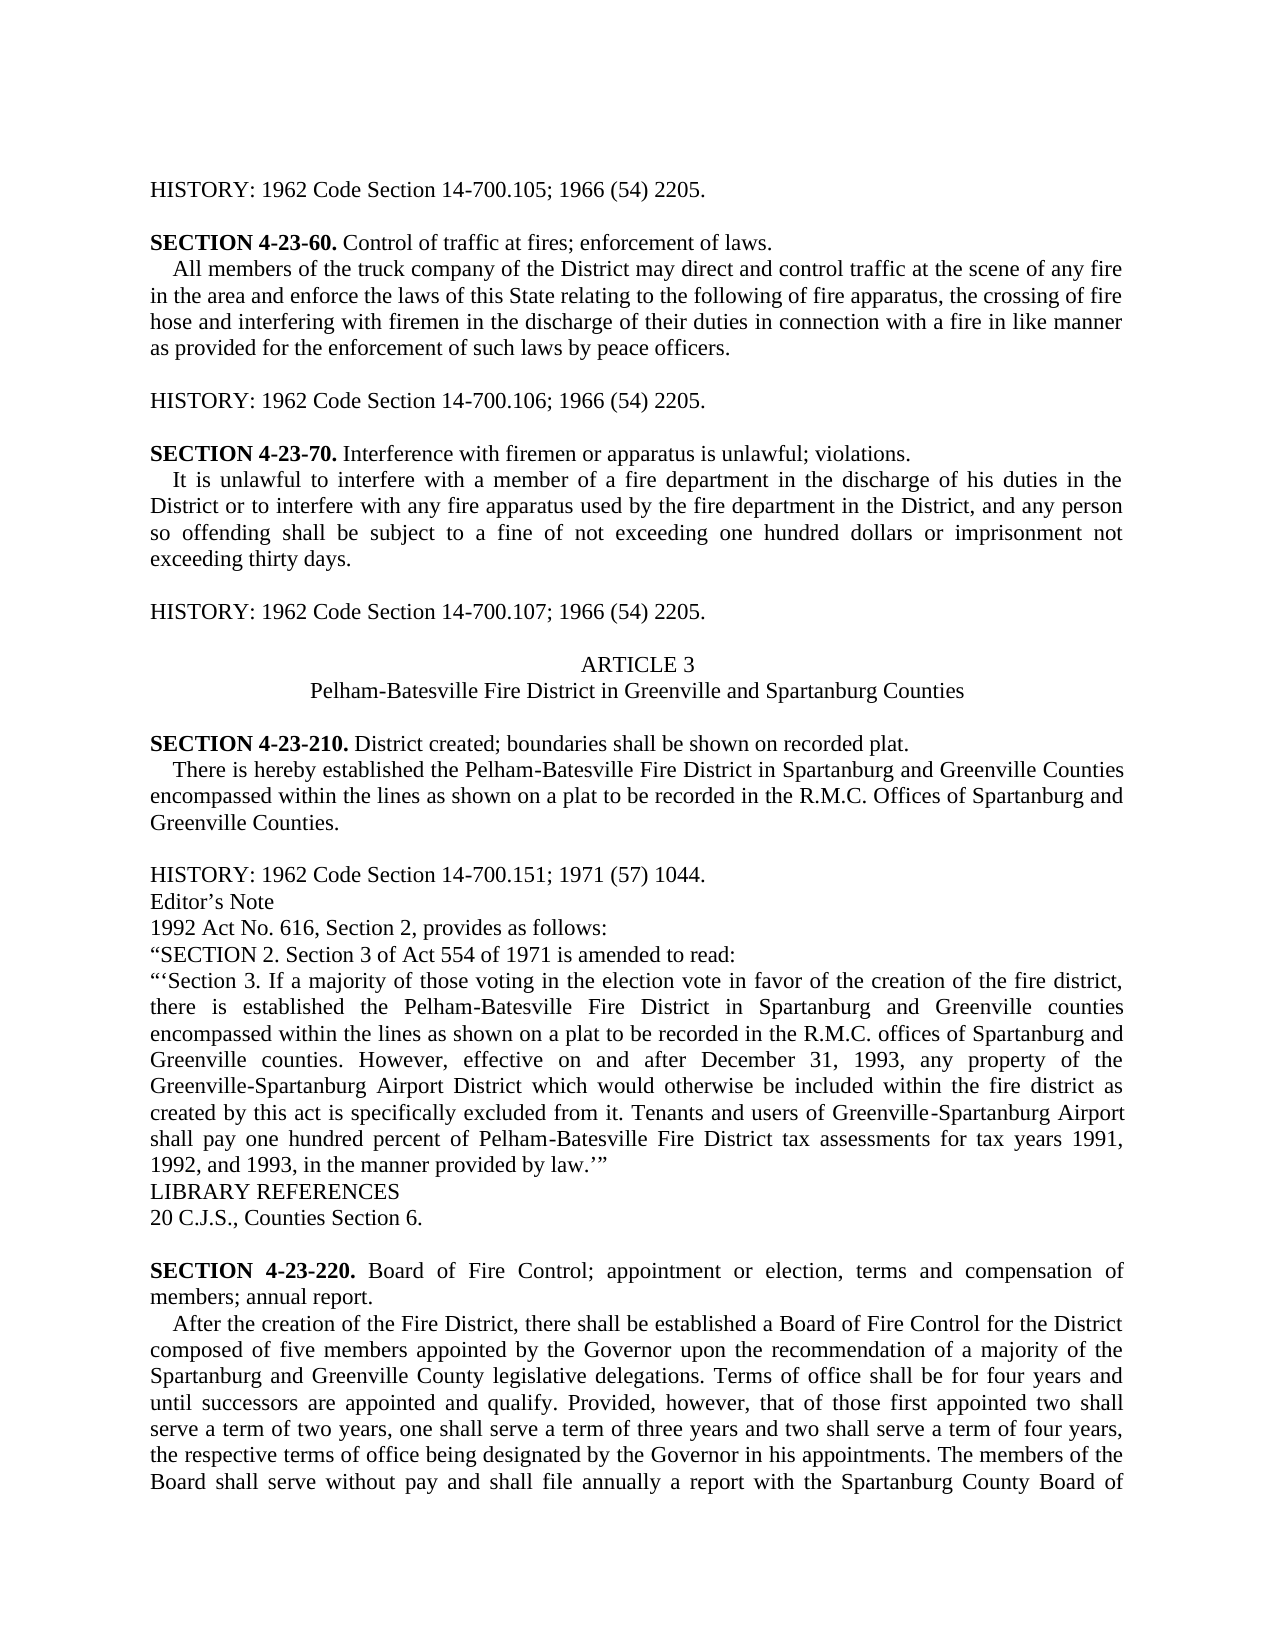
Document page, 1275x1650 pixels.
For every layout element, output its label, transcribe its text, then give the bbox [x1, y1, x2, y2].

text HISTORY: 1962 Code Section 14-700.107; 1966 (54) 2205. [150, 598, 1125, 624]
text 1992 Act No. 616, Section 2, provides as follows: [150, 914, 1125, 941]
text It is unlawful to interfere with a member of a fire department in the discharge of his duties in the District or to interfere with any fire apparatus used by the fire department in the District, and any person so offending shall be subject to a fine of not exceeding one hundred dollars or imprisonment not exceeding thirty days. [150, 466, 1125, 572]
text All members of the truck company of the District may direct and control traffic at the scene of any fire in the area and enforce the laws of this State relating to the following of fire apparatus, the crossing of fire hose and interfering with firemen in the discharge of their duties in connection with a fire in like manner as provided for the enforcement of such laws by peace officers. [150, 255, 1125, 361]
text SECTION 4-23-210. District created; boundaries shall be shown on recorded plat. [150, 730, 1125, 756]
text HISTORY: 1962 Code Section 14-700.106; 1966 (54) 2205. [150, 387, 1125, 413]
text “SECTION 2. Section 3 of Act 554 of 1971 is amended to read: [150, 941, 1125, 967]
text Pelham-Batesville Fire District in Greenville and Spartanburg Counties [150, 677, 1125, 703]
text 20 C.J.S., Counties Section 6. [150, 1204, 1125, 1231]
text LIBRARY REFERENCES [150, 1178, 1125, 1204]
text Editor’s Note [150, 888, 1125, 914]
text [150, 1309, 1125, 1494]
text ARTICLE 3 [150, 651, 1125, 677]
text SECTION 4-23-70. Interference with firemen or apparatus is unlawful; violations. [150, 440, 1125, 466]
text “‘Section 3. If a majority of those voting in the election vote in favor of the creation of the fire district, there is established the Pelham-Batesville Fire District in Spartanburg and Greenville counties encompassed within the lines as shown on a plat to be recorded in the R.M.C. offices of Spartanburg and Greenville counties. However, effective on and after December 31, 1993, any property of the Greenville-Spartanburg Airport District which would otherwise be included within the fire district as created by this act is specifically excluded from it. Tenants and users of Greenville-Spartanburg Airport shall pay one hundred percent of Pelham-Batesville Fire District tax assessments for tax years 1991, 1992, and 1993, in the manner provided by law.’” [150, 967, 1125, 1178]
text HISTORY: 1962 Code Section 14-700.105; 1966 (54) 2205. [150, 176, 1125, 203]
text HISTORY: 1962 Code Section 14-700.151; 1971 (57) 1044. [150, 862, 1125, 888]
text There is hereby established the Pelham-Batesville Fire District in Spartanburg and Greenville Counties encompassed within the lines as shown on a plat to be recorded in the R.M.C. Offices of Spartanburg and Greenville Counties. [150, 756, 1125, 835]
text SECTION 4-23-220. Board of Fire Control; appointment or election, terms and compensation of members; annual report. [150, 1257, 1125, 1309]
text SECTION 4-23-60. Control of traffic at fires; enforcement of laws. [150, 229, 1125, 255]
